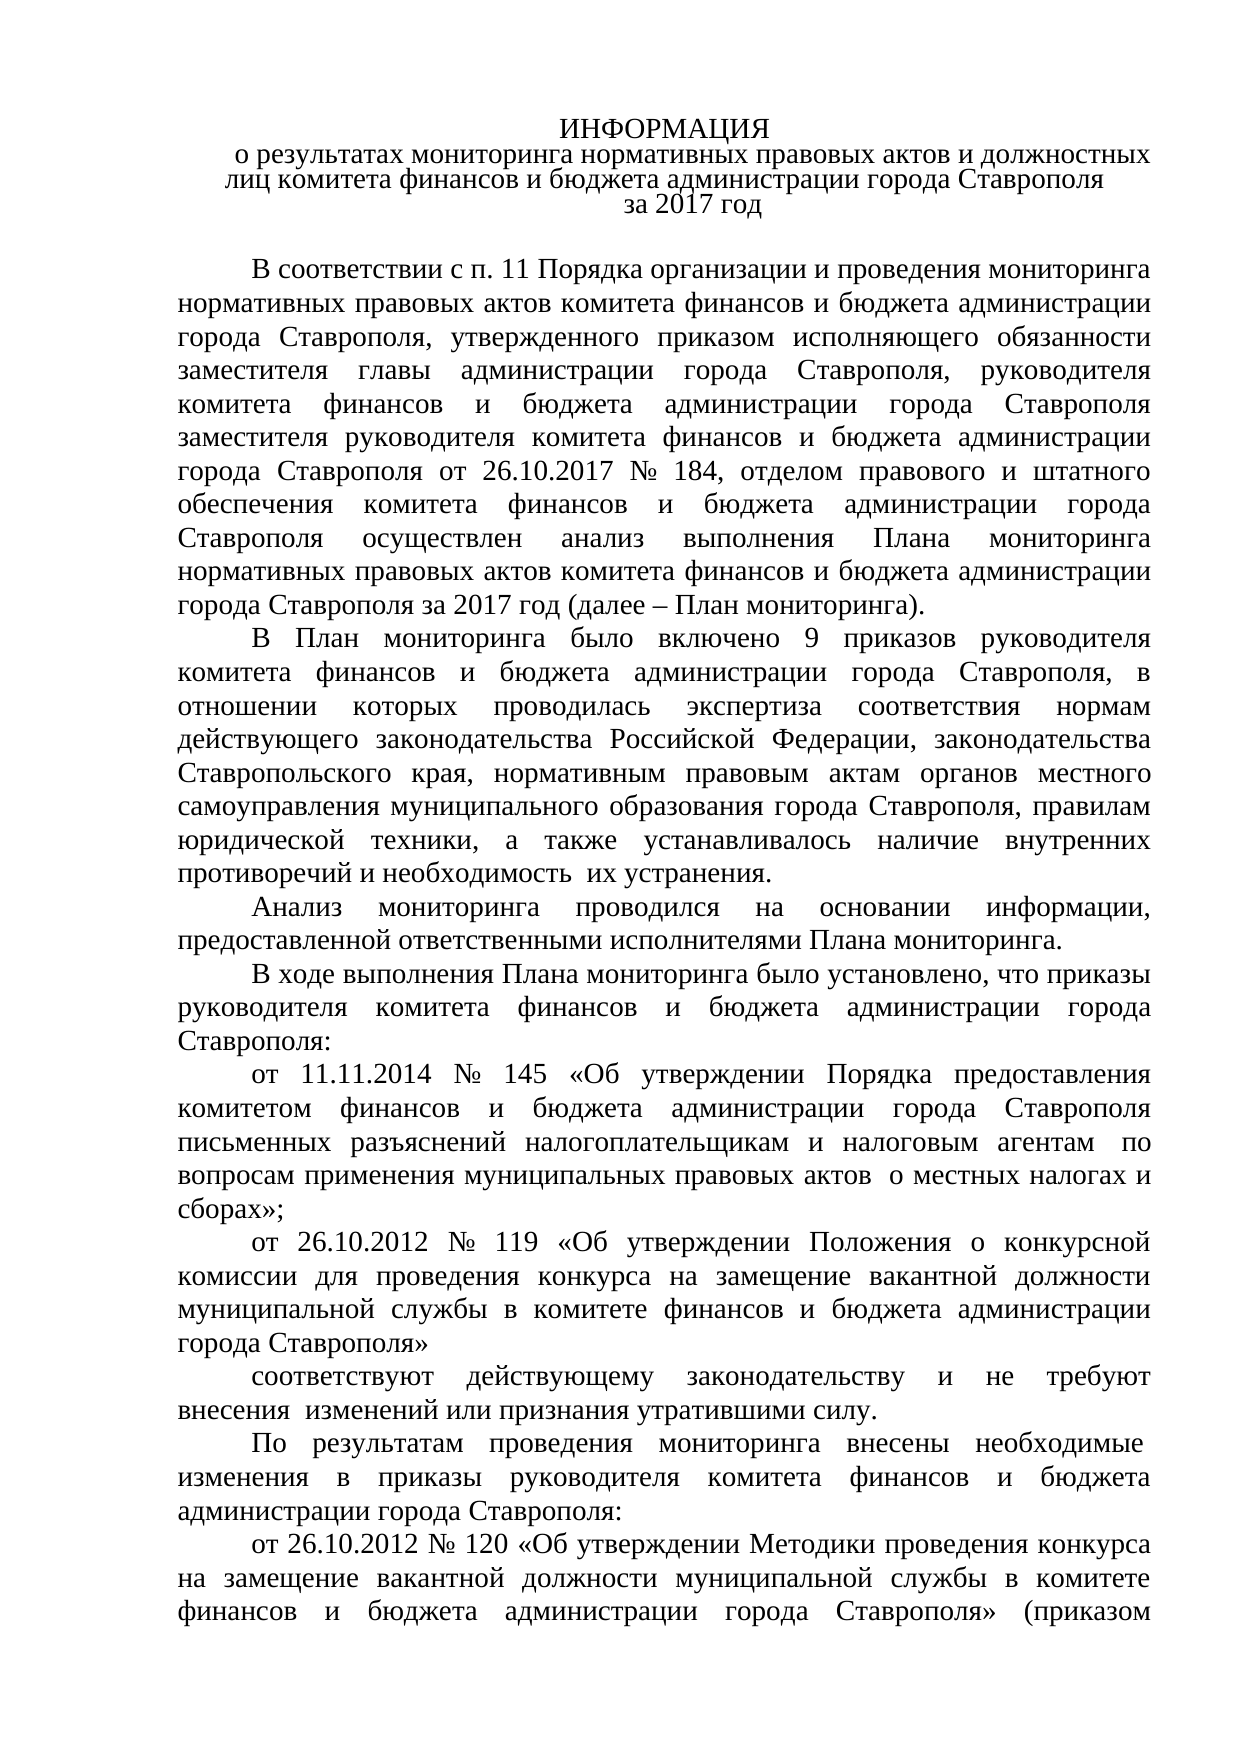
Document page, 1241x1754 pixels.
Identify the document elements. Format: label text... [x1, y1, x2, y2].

text от 11.11.2014 № 145 «Об утверждении Порядка предоставления комитетом финансов и бюджета администрации города Ставрополя письменных разъяснений налогоплательщикам и налоговым агентам по вопросам применения муниципальных правовых актов о местных налогах и сборах»; [177, 1057, 1152, 1224]
text В соответствии с п. 11 Порядка организации и проведения мониторинга нормативных правовых актов комитета финансов и бюджета администрации города Ставрополя, утвержденного приказом исполняющего обязанности заместителя главы администрации города Ставрополя, руководителя комитета финансов и бюджета администрации города Ставрополя заместителя руководителя комитета финансов и бюджета администрации города Ставрополя от 26.10.2017 № 184, отделом правового и штатного обеспечения комитета финансов и бюджета администрации города Ставрополя осуществлен анализ выполнения Плана мониторинга нормативных правовых актов комитета финансов и бюджета администрации города Ставрополя за 2017 год (далее – План мониторинга). [177, 252, 1152, 621]
text соответствуют действующему законодательству и не требуют внесения изменений или признания утратившими силу. [177, 1358, 1152, 1426]
text за 2017 год [177, 193, 1152, 218]
text В План мониторинга было включено 9 приказов руководителя комитета финансов и бюджета администрации города Ставрополя, в отношении которых проводилась экспертиза соответствия нормам действующего законодательства Российской Федерации, законодательства Ставропольского края, нормативным правовым актам органов местного самоуправления муниципального образования города Ставрополя, правилам юридической техники, а также устанавливалось наличие внутренних противоречий и необходимость их устранения. [177, 621, 1152, 889]
text По результатам проведения мониторинга внесены необходимые изменения в приказы руководителя комитета финансов и бюджета администрации города Ставрополя: [177, 1426, 1152, 1526]
text Анализ мониторинга проводился на основании информации, предоставленной ответственными исполнителями Плана мониторинга. [177, 889, 1152, 956]
text В ходе выполнения Плана мониторинга было установлено, что приказы руководителя комитета финансов и бюджета администрации города Ставрополя: [177, 956, 1152, 1057]
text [177, 1526, 1152, 1627]
text ИНФОРМАЦИЯ [177, 118, 1152, 143]
text от 26.10.2012 № 119 «Об утверждении Положения о конкурсной комиссии для проведения конкурса на замещение вакантной должности муниципальной службы в комитете финансов и бюджета администрации города Ставрополя» [177, 1224, 1152, 1358]
text о результатах мониторинга нормативных правовых актов и должностных лиц комитета финансов и бюджета администрации города Ставрополя [177, 143, 1152, 193]
